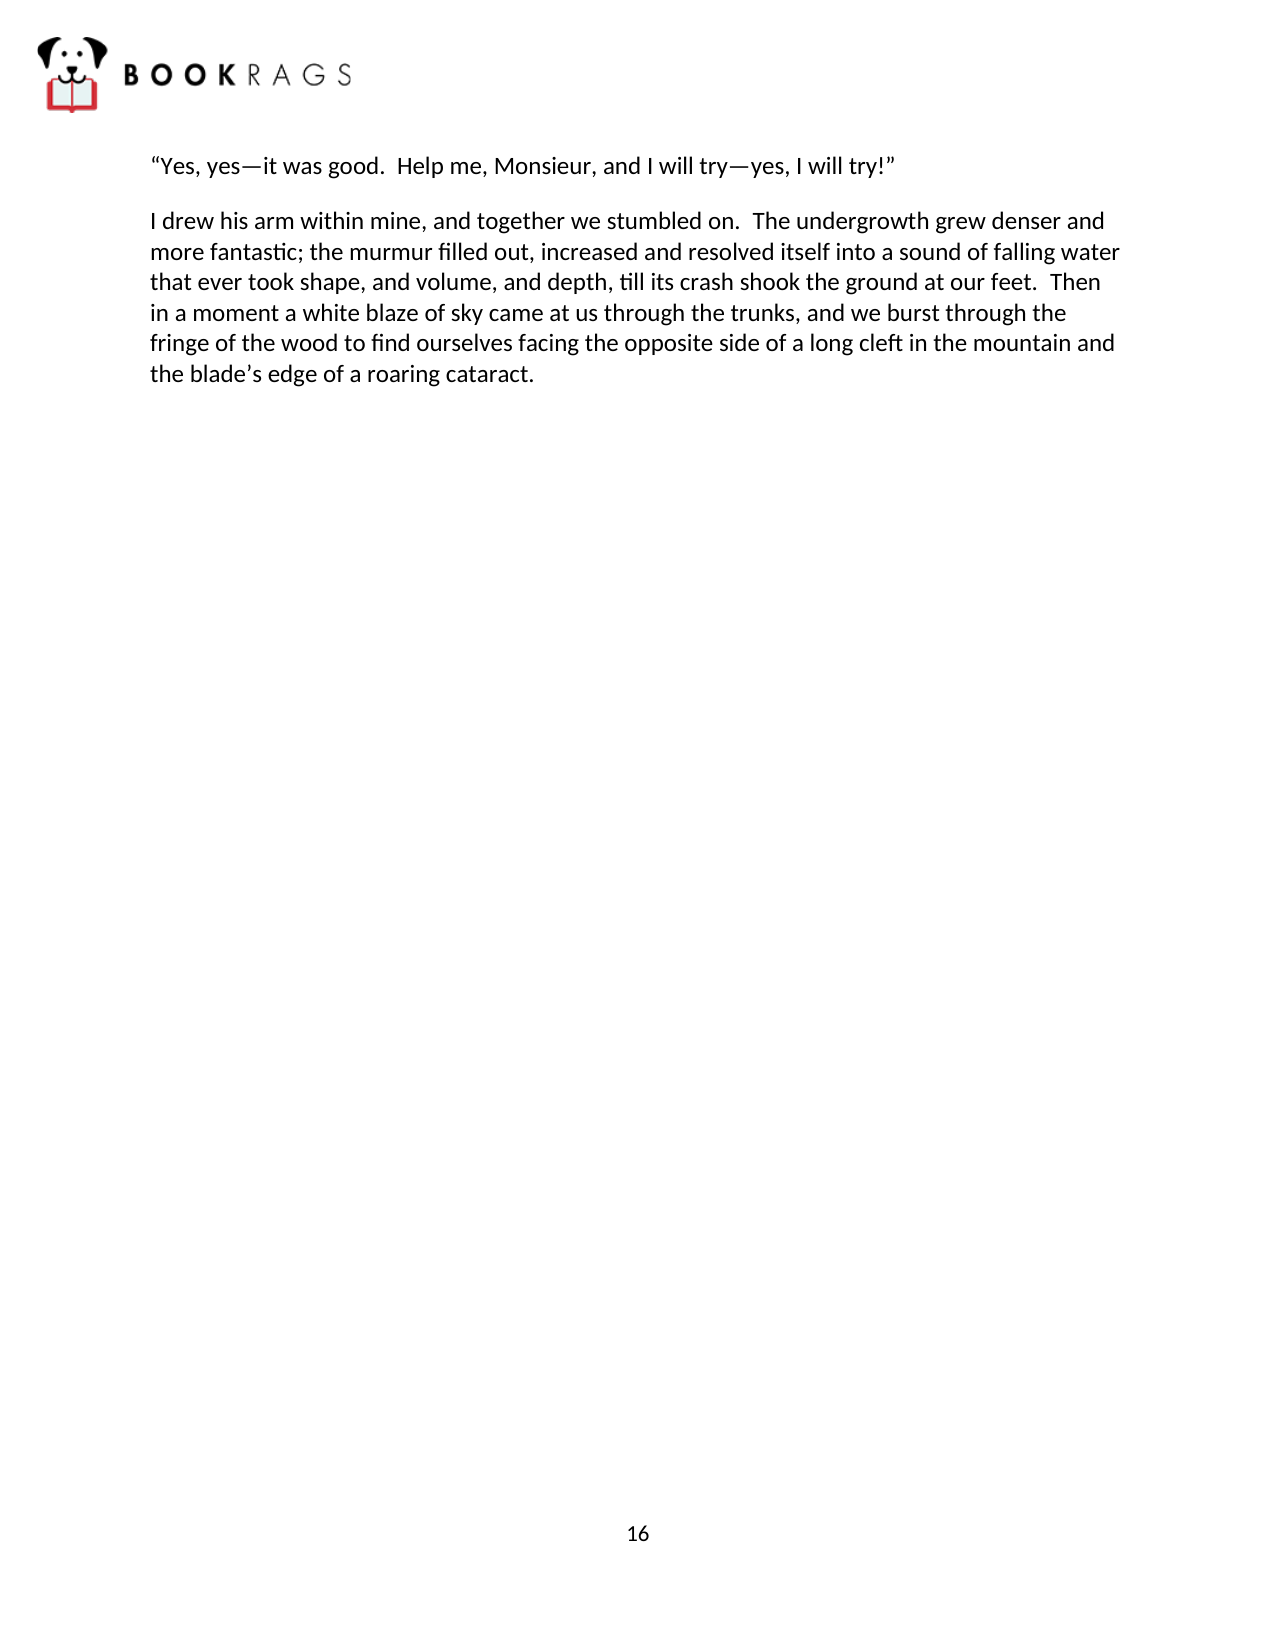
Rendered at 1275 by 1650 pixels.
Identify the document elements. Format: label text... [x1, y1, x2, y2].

text I drew his arm within mine, and together we stumbled on. The undergrowth grew denser and more fantastic; the murmur filled out, increased and resolved itself into a sound of falling water that ever took shape, and volume, and depth, till its crash shook the ground at our feet. Then in a moment a white blaze of sky came at us through the trunks, and we burst through the fringe of the wood to find ourselves facing the opposite side of a long cleft in the mountain and the blade’s edge of a roaring cataract. [150, 206, 1125, 389]
text “Yes, yes—­it was good. Help me, Monsieur, and I will try—­yes, I will try!” [150, 150, 1125, 181]
picture [37, 37, 351, 113]
